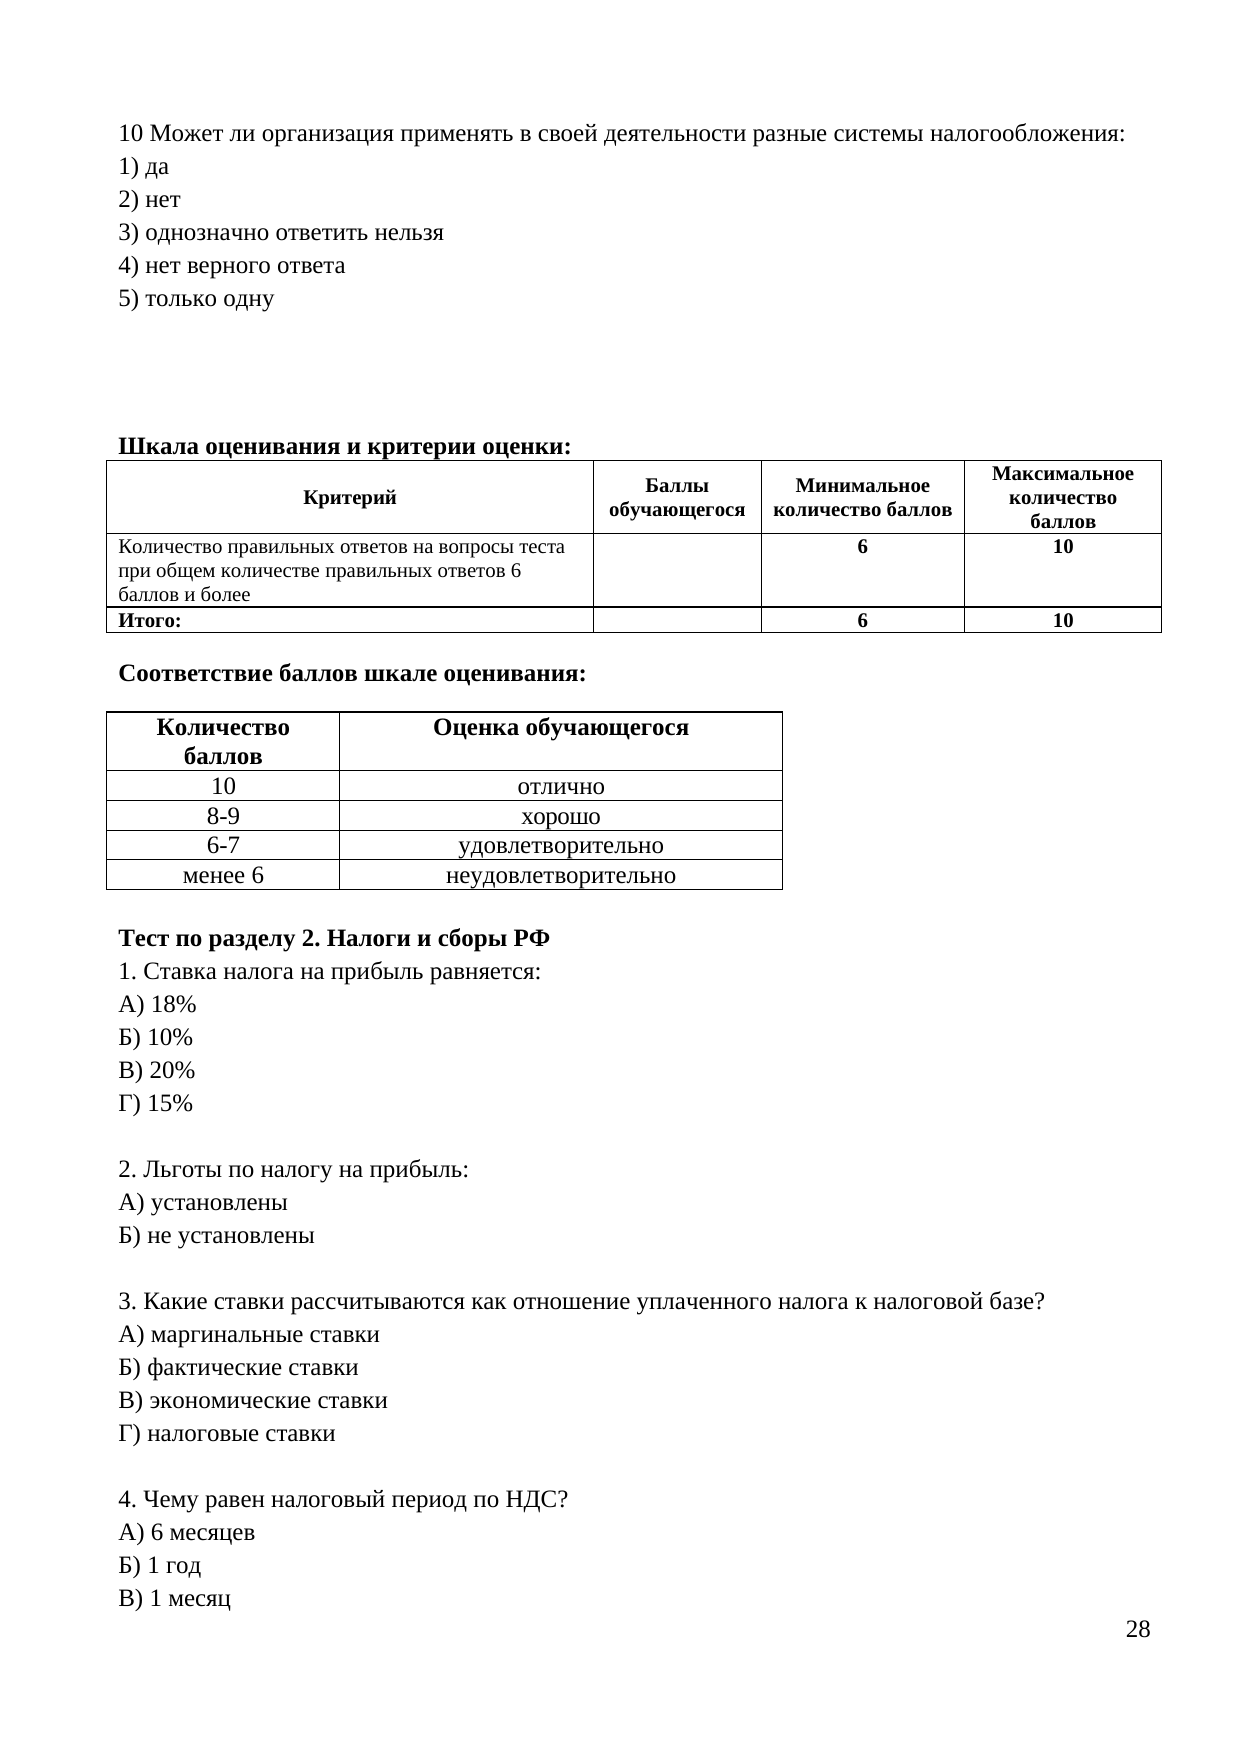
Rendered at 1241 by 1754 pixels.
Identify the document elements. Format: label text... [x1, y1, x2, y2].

text 2. Льготы по налогу на прибыль: [118, 1154, 1150, 1183]
text В) экономические ставки [118, 1385, 1150, 1414]
table_cell Количество правильных ответов на вопросы теста при общем количестве правильных ответов 6 баллов и более [107, 534, 593, 606]
text 1. Ставка налога на прибыль равняется: [118, 956, 1150, 985]
text Тест по разделу 2. Налоги и сборы РФ [118, 923, 1150, 952]
table_cell 8-9 [107, 801, 339, 829]
text 4) нет верного ответа [118, 250, 1150, 279]
text Б) 10% [118, 1022, 1150, 1051]
table_header Оценка обучающегося [340, 713, 782, 770]
text А) 18% [118, 989, 1150, 1018]
text Г) налоговые ставки [118, 1418, 1150, 1447]
table_header Минимальное количество баллов [762, 461, 964, 533]
table_cell [594, 534, 761, 606]
text Б) фактические ставки [118, 1352, 1150, 1381]
text 1) да [118, 151, 1150, 180]
table_cell удовлетворительно [340, 831, 782, 859]
text 3. Какие ставки рассчитываются как отношение уплаченного налога к налоговой базе? [118, 1286, 1150, 1315]
text Г) 15% [118, 1088, 1150, 1117]
table_cell 10 [965, 608, 1161, 632]
table_cell 10 [107, 771, 339, 800]
table_cell 6-7 [107, 831, 339, 859]
text Б) 1 год [118, 1551, 1150, 1579]
text 10 Может ли организация применять в своей деятельности разные системы налогообложения: [118, 118, 1150, 147]
text В) 1 месяц [118, 1583, 1150, 1612]
table_header Количество баллов [107, 713, 339, 770]
text А) установлены [118, 1187, 1150, 1216]
table_cell [594, 608, 761, 632]
text А) маргинальные ставки [118, 1319, 1150, 1348]
table_cell 10 [965, 534, 1161, 606]
text А) 6 месяцев [118, 1517, 1150, 1546]
table_cell хорошо [340, 801, 782, 829]
text 2) нет [118, 184, 1150, 213]
table_cell отлично [340, 771, 782, 800]
text Соответствие баллов шкале оценивания: [118, 658, 1150, 686]
text Б) не установлены [118, 1220, 1150, 1249]
text Шкала оценивания и критерии оценки: [118, 431, 1150, 460]
table_header Баллы обучающегося [594, 461, 761, 533]
table_cell менее 6 [107, 860, 339, 889]
text 3) однозначно ответить нельзя [118, 217, 1150, 246]
table_cell 6 [762, 608, 964, 632]
text В) 20% [118, 1055, 1150, 1084]
text 4. Чему равен налоговый период по НДС? [118, 1484, 1150, 1513]
table_cell Итого: [107, 608, 593, 632]
table_cell 6 [762, 534, 964, 606]
table_header Максимальное количество баллов [965, 461, 1161, 533]
table_header Критерий [107, 461, 593, 533]
text 5) только одну [118, 283, 1150, 312]
table_cell неудовлетворительно [340, 860, 782, 889]
